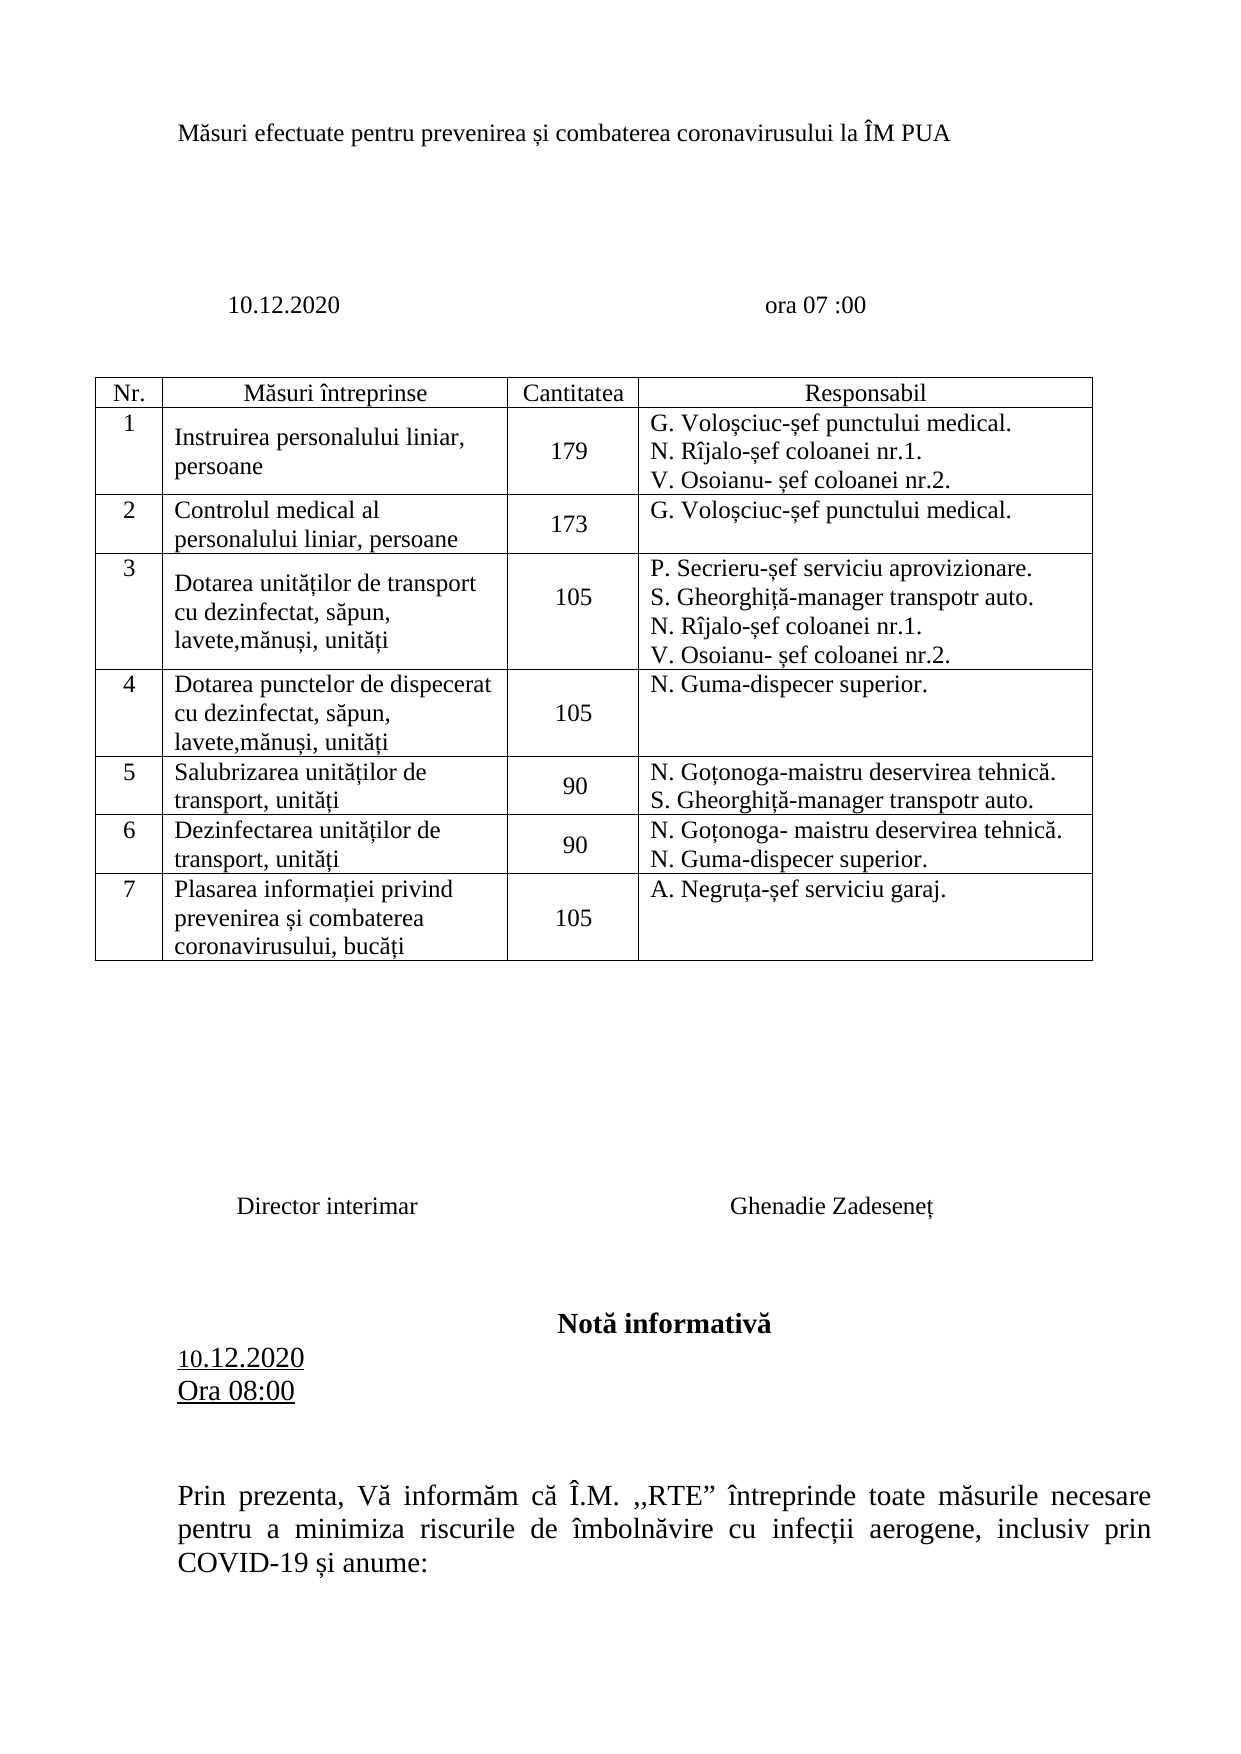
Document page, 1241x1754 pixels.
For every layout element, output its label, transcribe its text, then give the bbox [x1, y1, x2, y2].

table_cell 1 [96, 408, 162, 494]
table_cell Dezinfectarea unităților de transport, unități [163, 815, 507, 873]
table_cell N. Guma-dispecer superior. [639, 670, 1092, 756]
text Prin prezenta, Vă informăm că Î.M. ,,RTE” întreprinde toate măsurile necesare pentru a minimiza riscurile de îmbolnăvire cu infecții aerogene, inclusiv prin COVID-19 și anume: [177, 1478, 1152, 1579]
table_cell Plasarea informației privind prevenirea și combaterea coronavirusului, bucăți [163, 874, 507, 960]
text Măsuri efectuate pentru prevenirea și combaterea coronavirusului la ÎM PUA [177, 118, 1152, 147]
table_cell N. Goțonoga-maistru deservirea tehnică. S. Gheorghiță-manager transpotr auto. [639, 757, 1092, 814]
table_header Cantitatea [508, 378, 638, 407]
table_cell 4 [96, 670, 162, 756]
table_cell 179 [508, 408, 638, 494]
table_cell Salubrizarea unităților de transport, unități [163, 757, 507, 814]
text Notă informativă [177, 1306, 1152, 1340]
text Director interimar Ghenadie Zadeseneț [177, 1191, 1152, 1220]
text 10.12.2020 ora 07 :00 [177, 291, 1152, 319]
table_cell 5 [96, 757, 162, 814]
table_cell 6 [96, 815, 162, 873]
table_cell N. Goțonoga- maistru deservirea tehnică. N. Guma-dispecer superior. [639, 815, 1092, 873]
text Ora 08:00 [177, 1373, 1152, 1407]
table_cell P. Secrieru-șef serviciu aprovizionare. S. Gheorghiță-manager transpotr auto. N. Rîjalo-șef coloanei nr.1. V. Osoianu- șef coloanei nr.2. [639, 554, 1092, 668]
table_cell 7 [96, 874, 162, 960]
table_cell 105 [508, 874, 638, 960]
table_header Măsuri întreprinse [163, 378, 507, 407]
table_cell Instruirea personalului liniar, persoane [163, 408, 507, 494]
table_cell Controlul medical al personalului liniar, persoane [163, 495, 507, 552]
table_cell 3 [96, 554, 162, 668]
table_cell G. Voloșciuc-șef punctului medical. [639, 495, 1092, 552]
table_cell 105 [508, 554, 638, 668]
table_header Responsabil [639, 378, 1092, 407]
table_cell 173 [508, 495, 638, 552]
text 10.12.2020 [177, 1340, 1152, 1373]
table_cell 105 [508, 670, 638, 756]
table_cell Dotarea punctelor de dispecerat cu dezinfectat, săpun, lavete,mănuși, unități [163, 670, 507, 756]
table_cell 90 [508, 815, 638, 873]
table_cell A. Negruța-șef serviciu garaj. [639, 874, 1092, 960]
table_cell 2 [96, 495, 162, 552]
table_cell G. Voloșciuc-șef punctului medical. N. Rîjalo-șef coloanei nr.1. V. Osoianu- șef coloanei nr.2. [639, 408, 1092, 494]
table_cell 90 [508, 757, 638, 814]
table_header Nr. [96, 378, 162, 407]
table_cell Dotarea unităților de transport cu dezinfectat, săpun, lavete,mănuși, unități [163, 554, 507, 668]
